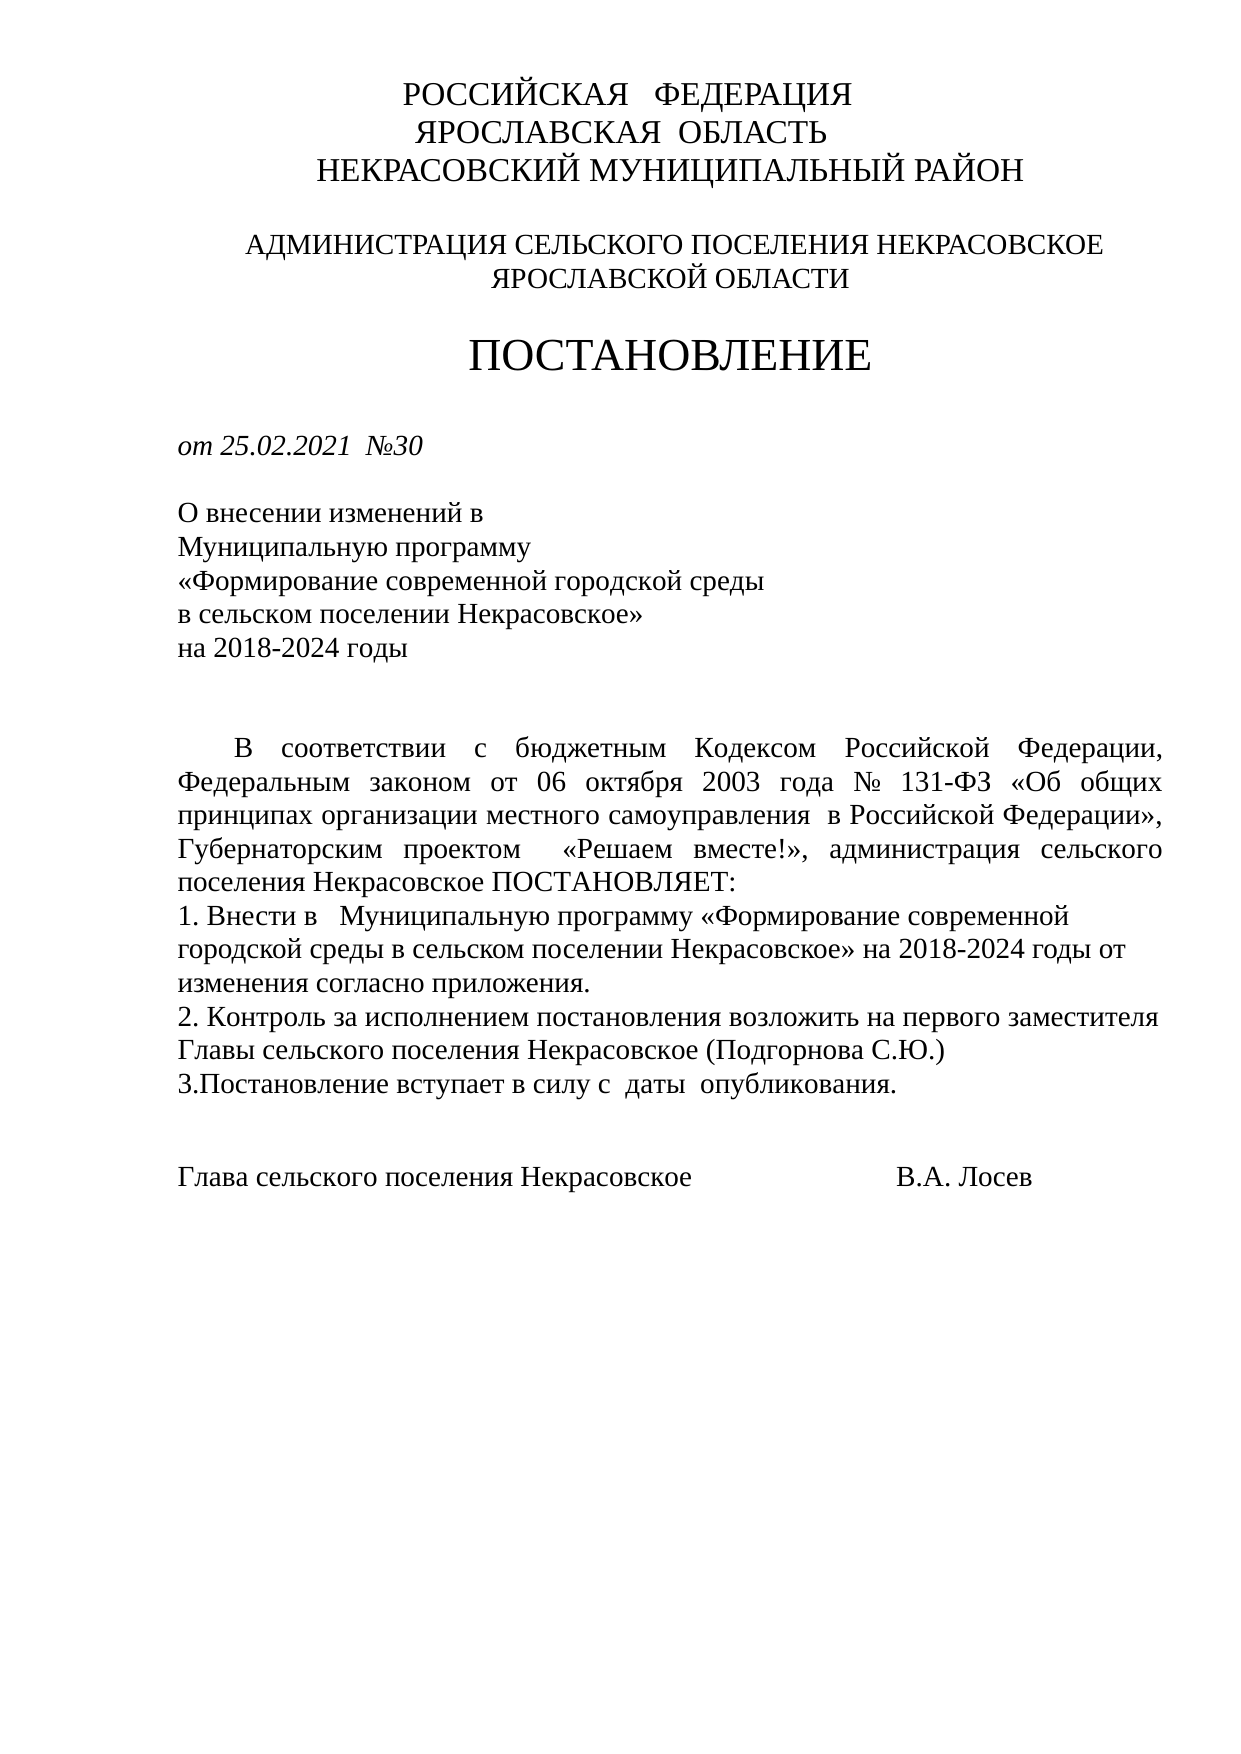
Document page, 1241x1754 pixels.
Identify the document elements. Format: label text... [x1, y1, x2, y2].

text В соответствии с бюджетным Кодексом Российской Федерации, Федеральным законом от 06 октября 2003 года № 131-ФЗ «Об общих принципах организации местного самоуправления в Российской Федерации», Губернаторским проектом «Решаем вместе!», администрация сельского поселения Некрасовское ПОСТАНОВЛЯЕТ: [177, 730, 1163, 898]
title О внесении изменений в [177, 496, 1163, 529]
title Муниципальную программу [177, 529, 1163, 563]
text Глава сельского поселения Некрасовское В.А. Лосев [177, 1159, 1163, 1192]
title РОССИЙСКАЯ ФЕДЕРАЦИЯ [177, 74, 1163, 112]
title ПОСТАНОВЛЕНИЕ [177, 328, 1163, 381]
title НЕКРАСОВСКИЙ МУНИЦИПАЛЬНЫЙ РАЙОН [177, 151, 1163, 189]
text в сельском поселении Некрасовское» [177, 596, 1163, 630]
title ЯРОСЛАВСКАЯ ОБЛАСТЬ [177, 112, 1163, 151]
text 3.Постановление вступает в силу с даты опубликования. [177, 1066, 1163, 1099]
title АДМИНИСТРАЦИЯ СЕЛЬСКОГО ПОСЕЛЕНИЯ НЕКРАСОВСКОЕ ЯРОСЛАВСКОЙ ОБЛАСТИ [177, 227, 1163, 294]
text 2. Контроль за исполнением постановления возложить на первого заместителя Главы сельского поселения Некрасовское (Подгорнова С.Ю.) [177, 999, 1163, 1066]
text «Формирование современной городской среды [177, 563, 1163, 596]
text на 2018-2024 годы [177, 630, 1163, 663]
title 1. Внести в Муниципальную программу «Формирование современной городской среды в сельском поселении Некрасовское» на 2018-2024 годы от изменения согласно приложения. [177, 898, 1163, 999]
title от 25.02.2021 №30 [177, 428, 1163, 462]
